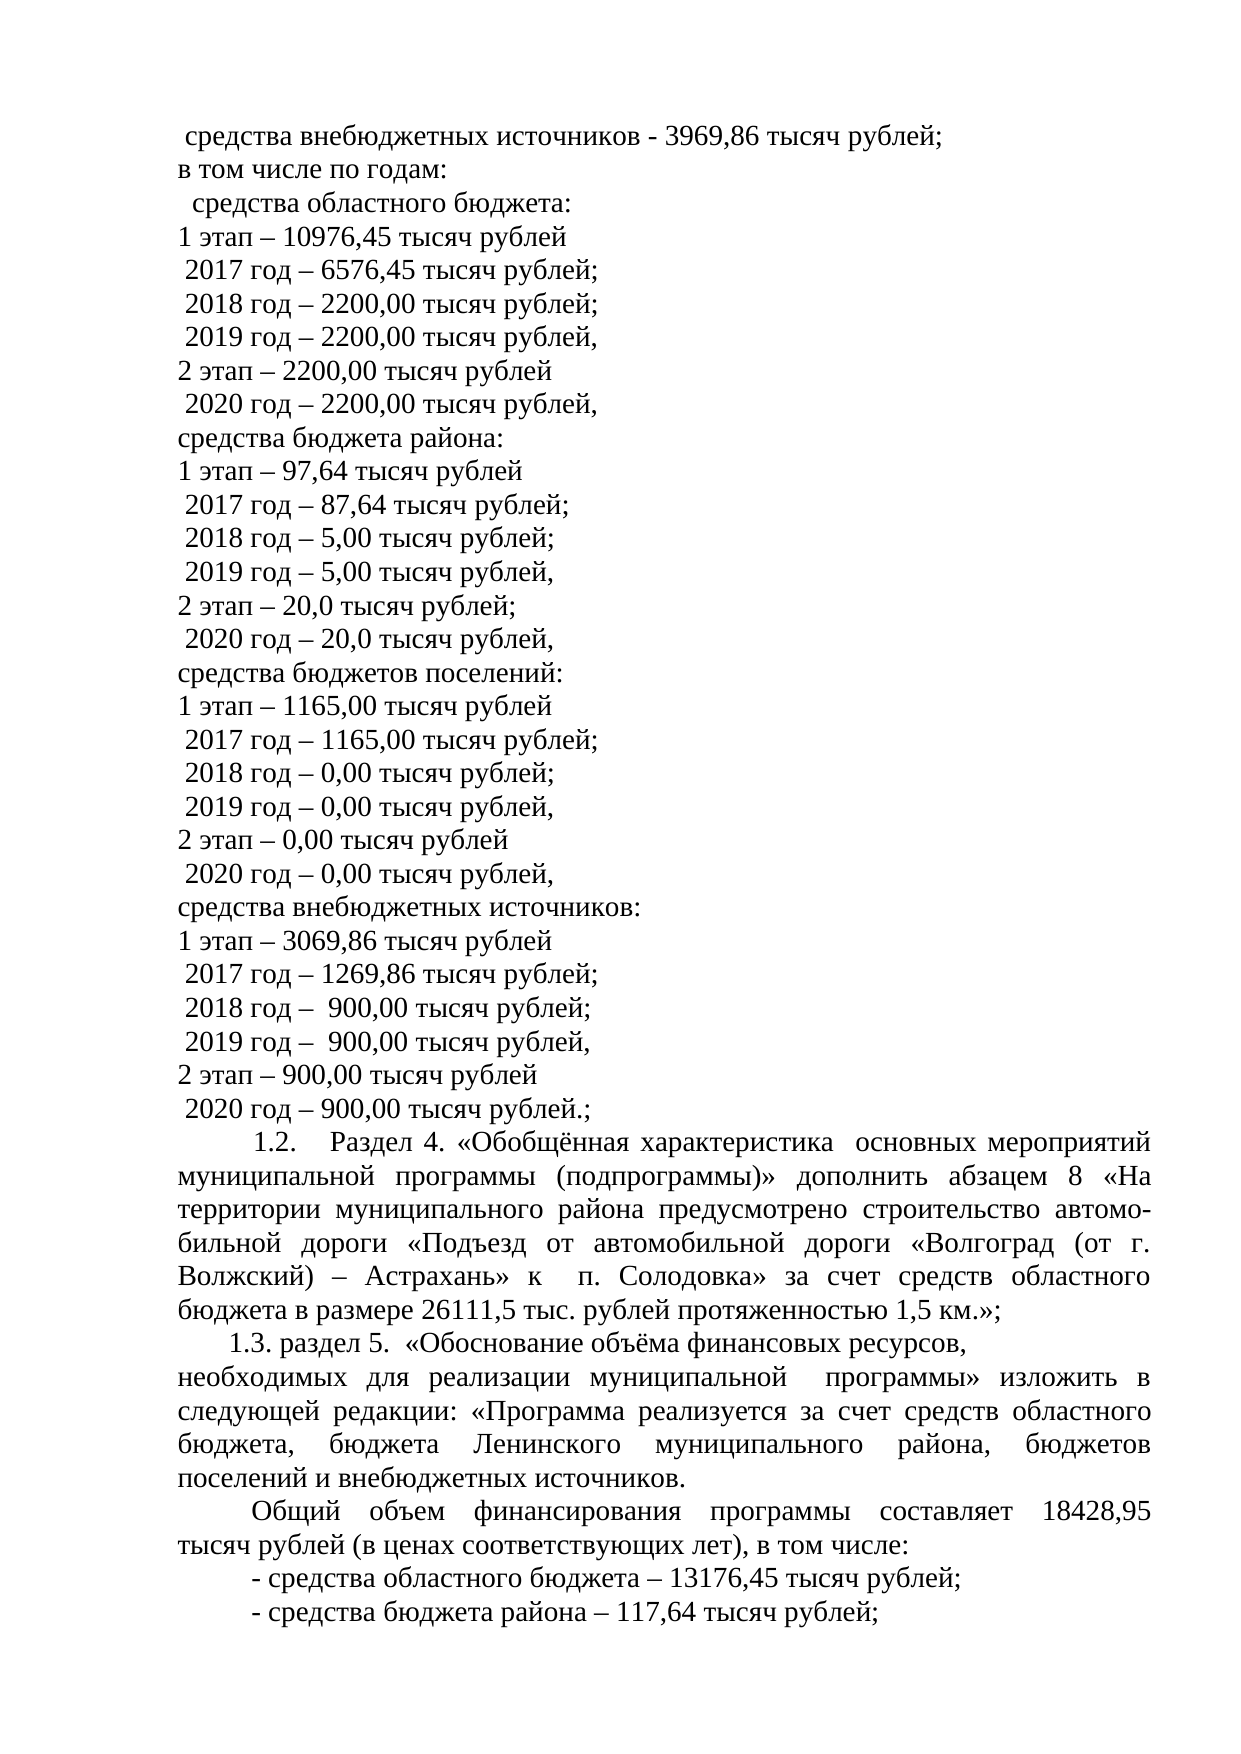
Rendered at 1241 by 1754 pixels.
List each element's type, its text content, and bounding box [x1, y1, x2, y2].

text средства бюджета района: [177, 420, 1152, 453]
text 2018 год – 2200,00 тысяч рублей; [177, 286, 1152, 319]
text 2020 год – 20,0 тысяч рублей, [177, 621, 1152, 655]
text 2019 год – 2200,00 тысяч рублей, [177, 319, 1152, 353]
text в том числе по годам: [177, 152, 1152, 185]
text 2020 год – 0,00 тысяч рублей, [177, 856, 1152, 889]
text - средства бюджета района – 117,64 тысяч рублей; [177, 1594, 1152, 1627]
text 1.2. Раздел 4. «Обобщённая характеристика основных мероприятий муниципальной программы (подпрограммы)» дополнить абзацем 8 «На территории муниципального района предусмотрено строительство автомо-бильной дороги «Подъезд от автомобильной дороги «Волгоград (от г. Волжский) – Астрахань» к п. Солодовка» за счет средств областного бюджета в размере 26111,5 тыс. рублей протяженностью 1,5 км.»; [177, 1124, 1152, 1326]
text 2019 год – 0,00 тысяч рублей, [177, 789, 1152, 822]
text 2017 год – 1165,00 тысяч рублей; [177, 722, 1152, 755]
text 2019 год – 900,00 тысяч рублей, [177, 1024, 1152, 1057]
text 2017 год – 87,64 тысяч рублей; [177, 487, 1152, 521]
text средства областного бюджета: [177, 185, 1152, 219]
text 1 этап – 1165,00 тысяч рублей [177, 688, 1152, 722]
text 1 этап – 97,64 тысяч рублей [177, 453, 1152, 487]
text 2 этап – 20,0 тысяч рублей; [177, 588, 1152, 621]
text 1.3. раздел 5. «Обоснование объёма финансовых ресурсов, [177, 1326, 1152, 1359]
text 2017 год – 1269,86 тысяч рублей; [177, 957, 1152, 990]
text средства бюджетов поселений: [177, 655, 1152, 688]
text средства внебюджетных источников: [177, 889, 1152, 923]
text 2 этап – 2200,00 тысяч рублей [177, 353, 1152, 386]
text 2017 год – 6576,45 тысяч рублей; [177, 252, 1152, 286]
text средства внебюджетных источников - 3969,86 тысяч рублей; [177, 118, 1152, 152]
text 1 этап – 3069,86 тысяч рублей [177, 923, 1152, 957]
text Общий объем финансирования программы составляет 18428,95 тысяч рублей (в ценах соответствующих лет), в том числе: [177, 1493, 1152, 1560]
text 2018 год – 5,00 тысяч рублей; [177, 521, 1152, 554]
text необходимых для реализации муниципальной программы» изложить в следующей редакции: «Программа реализуется за счет средств областного бюджета, бюджета Ленинского муниципального района, бюджетов поселений и внебюджетных источников. [177, 1359, 1152, 1493]
text 2018 год – 900,00 тысяч рублей; [177, 990, 1152, 1024]
text 2020 год – 900,00 тысяч рублей.; [177, 1091, 1152, 1124]
text 2 этап – 0,00 тысяч рублей [177, 822, 1152, 856]
text 2 этап – 900,00 тысяч рублей [177, 1057, 1152, 1091]
text 1 этап – 10976,45 тысяч рублей [177, 219, 1152, 252]
text - средства областного бюджета – 13176,45 тысяч рублей; [177, 1560, 1152, 1594]
text 2019 год – 5,00 тысяч рублей, [177, 554, 1152, 588]
text 2020 год – 2200,00 тысяч рублей, [177, 386, 1152, 420]
text 2018 год – 0,00 тысяч рублей; [177, 755, 1152, 789]
